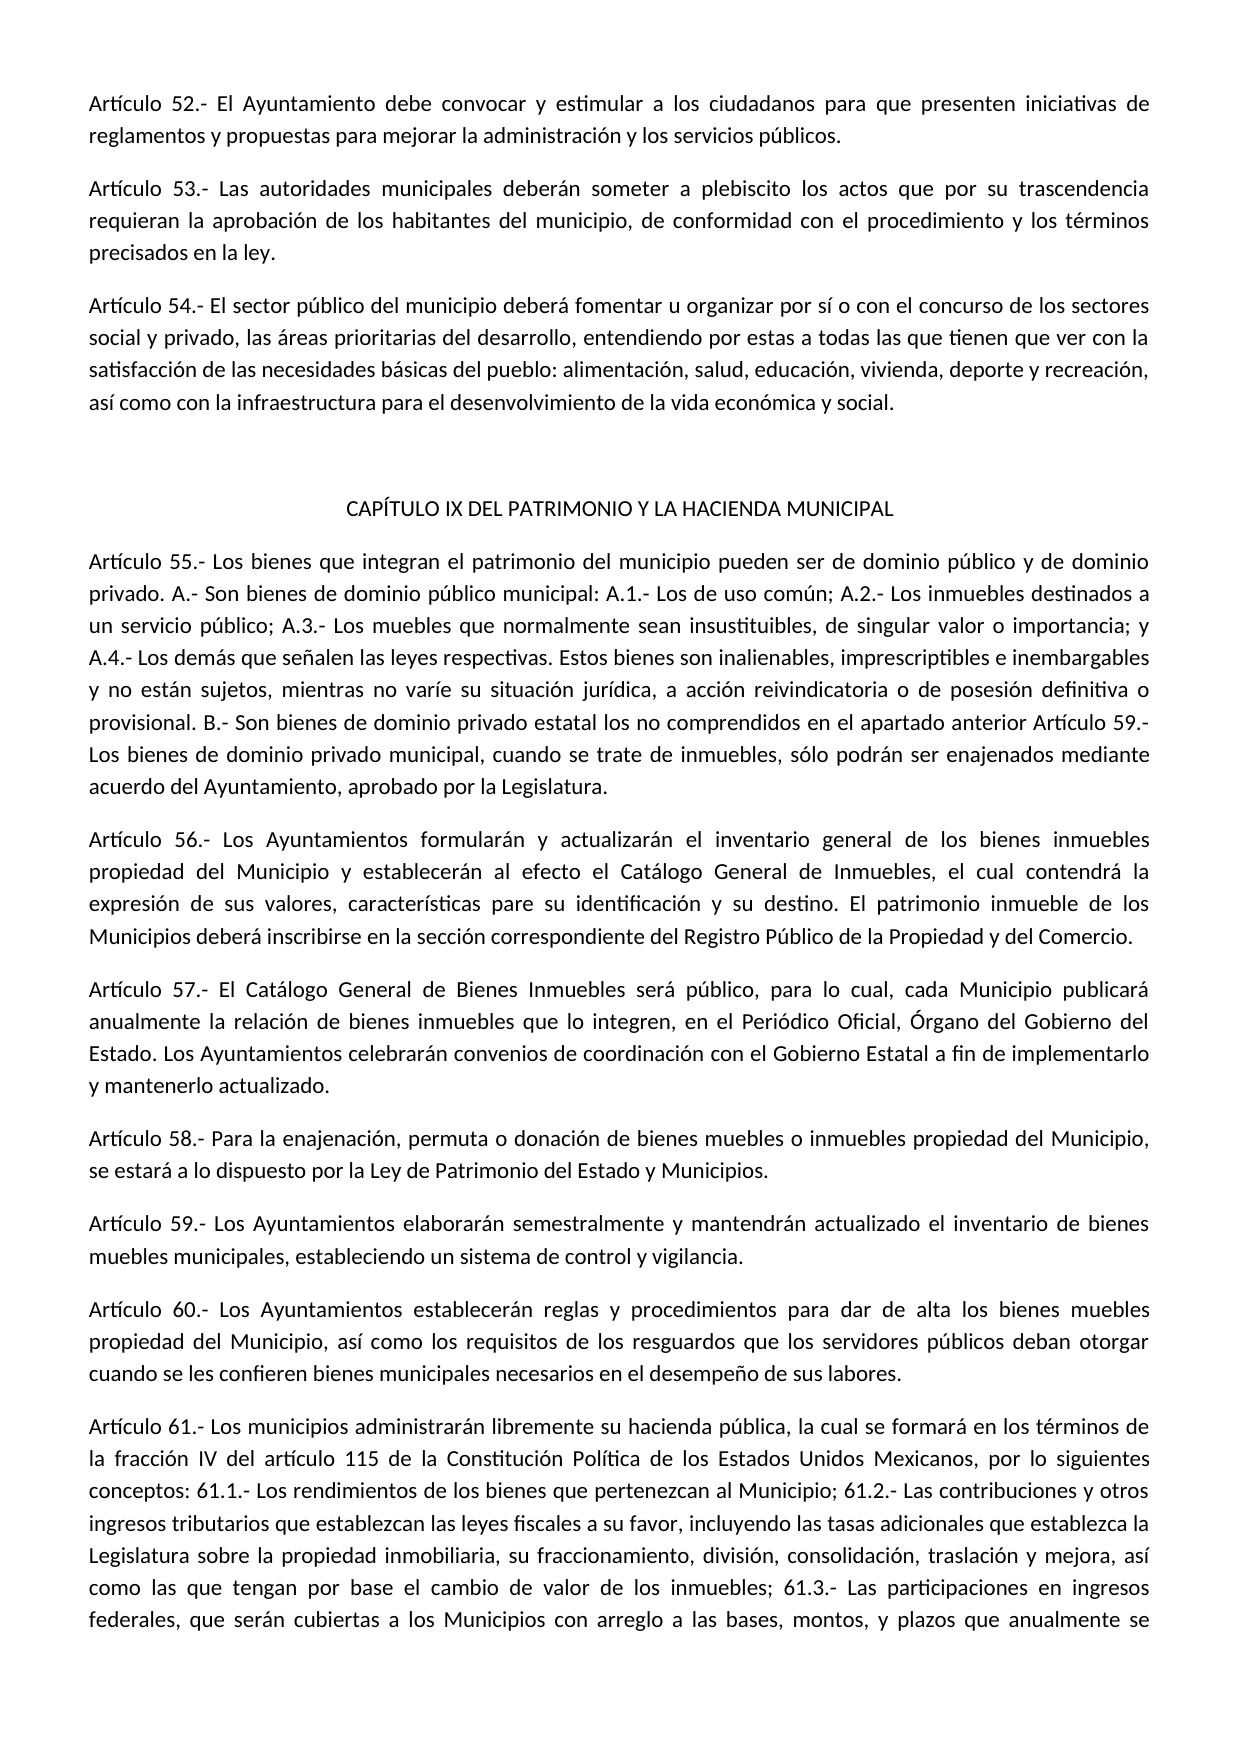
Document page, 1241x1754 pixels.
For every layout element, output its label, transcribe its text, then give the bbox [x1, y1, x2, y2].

text Artículo 56.- Los Ayuntamientos formularán y actualizarán el inventario general de los bienes inmuebles propiedad del Municipio y establecerán al efecto el Catálogo General de Inmuebles, el cual contendrá la expresión de sus valores, características pare su identificación y su destino. El patrimonio inmueble de los Municipios deberá inscribirse en la sección correspondiente del Registro Público de la Propiedad y del Comercio. [89, 825, 1152, 950]
text CAPÍTULO IX DEL PATRIMONIO Y LA HACIENDA MUNICIPAL [89, 494, 1152, 522]
text Artículo 52.- El Ayuntamiento debe convocar y estimular a los ciudadanos para que presenten iniciativas de reglamentos y propuestas para mejorar la administración y los servicios públicos. [89, 89, 1152, 149]
text Artículo 55.- Los bienes que integran el patrimonio del municipio pueden ser de dominio público y de dominio privado. A.- Son bienes de dominio público municipal: A.1.- Los de uso común; A.2.- Los inmuebles destinados a un servicio público; A.3.- Los muebles que normalmente sean insustituibles, de singular valor o importancia; y A.4.- Los demás que señalen las leyes respectivas. Estos bienes son inalienables, imprescriptibles e inembargables y no están sujetos, mientras no varíe su situación jurídica, a acción reivindicatoria o de posesión definitiva o provisional. B.- Son bienes de dominio privado estatal los no comprendidos en el apartado anterior Artículo 59.- Los bienes de dominio privado municipal, cuando se trate de inmuebles, sólo podrán ser enajenados mediante acuerdo del Ayuntamiento, aprobado por la Legislatura. [89, 547, 1152, 800]
text Artículo 60.- Los Ayuntamientos establecerán reglas y procedimientos para dar de alta los bienes muebles propiedad del Municipio, así como los requisitos de los resguardos que los servidores públicos deban otorgar cuando se les confieren bienes municipales necesarios en el desempeño de sus labores. [89, 1295, 1152, 1387]
text Artículo 53.- Las autoridades municipales deberán someter a plebiscito los actos que por su trascendencia requieran la aprobación de los habitantes del municipio, de conformidad con el procedimiento y los términos precisados en la ley. [89, 174, 1152, 266]
text Artículo 58.- Para la enajenación, permuta o donación de bienes muebles o inmuebles propiedad del Municipio, se estará a lo dispuesto por la Ley de Patrimonio del Estado y Municipios. [89, 1124, 1152, 1184]
text Artículo 57.- El Catálogo General de Bienes Inmuebles será público, para lo cual, cada Municipio publicará anualmente la relación de bienes inmuebles que lo integren, en el Periódico Oficial, Órgano del Gobierno del Estado. Los Ayuntamientos celebrarán convenios de coordinación con el Gobierno Estatal a fin de implementarlo y mantenerlo actualizado. [89, 975, 1152, 1099]
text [89, 1412, 1152, 1633]
text Artículo 59.- Los Ayuntamientos elaborarán semestralmente y mantendrán actualizado el inventario de bienes muebles municipales, estableciendo un sistema de control y vigilancia. [89, 1209, 1152, 1270]
text Artículo 54.- El sector público del municipio deberá fomentar u organizar por sí o con el concurso de los sectores social y privado, las áreas prioritarias del desarrollo, entendiendo por estas a todas las que tienen que ver con la satisfacción de las necesidades básicas del pueblo: alimentación, salud, educación, vivienda, deporte y recreación, así como con la infraestructura para el desenvolvimiento de la vida económica y social. [89, 291, 1152, 416]
